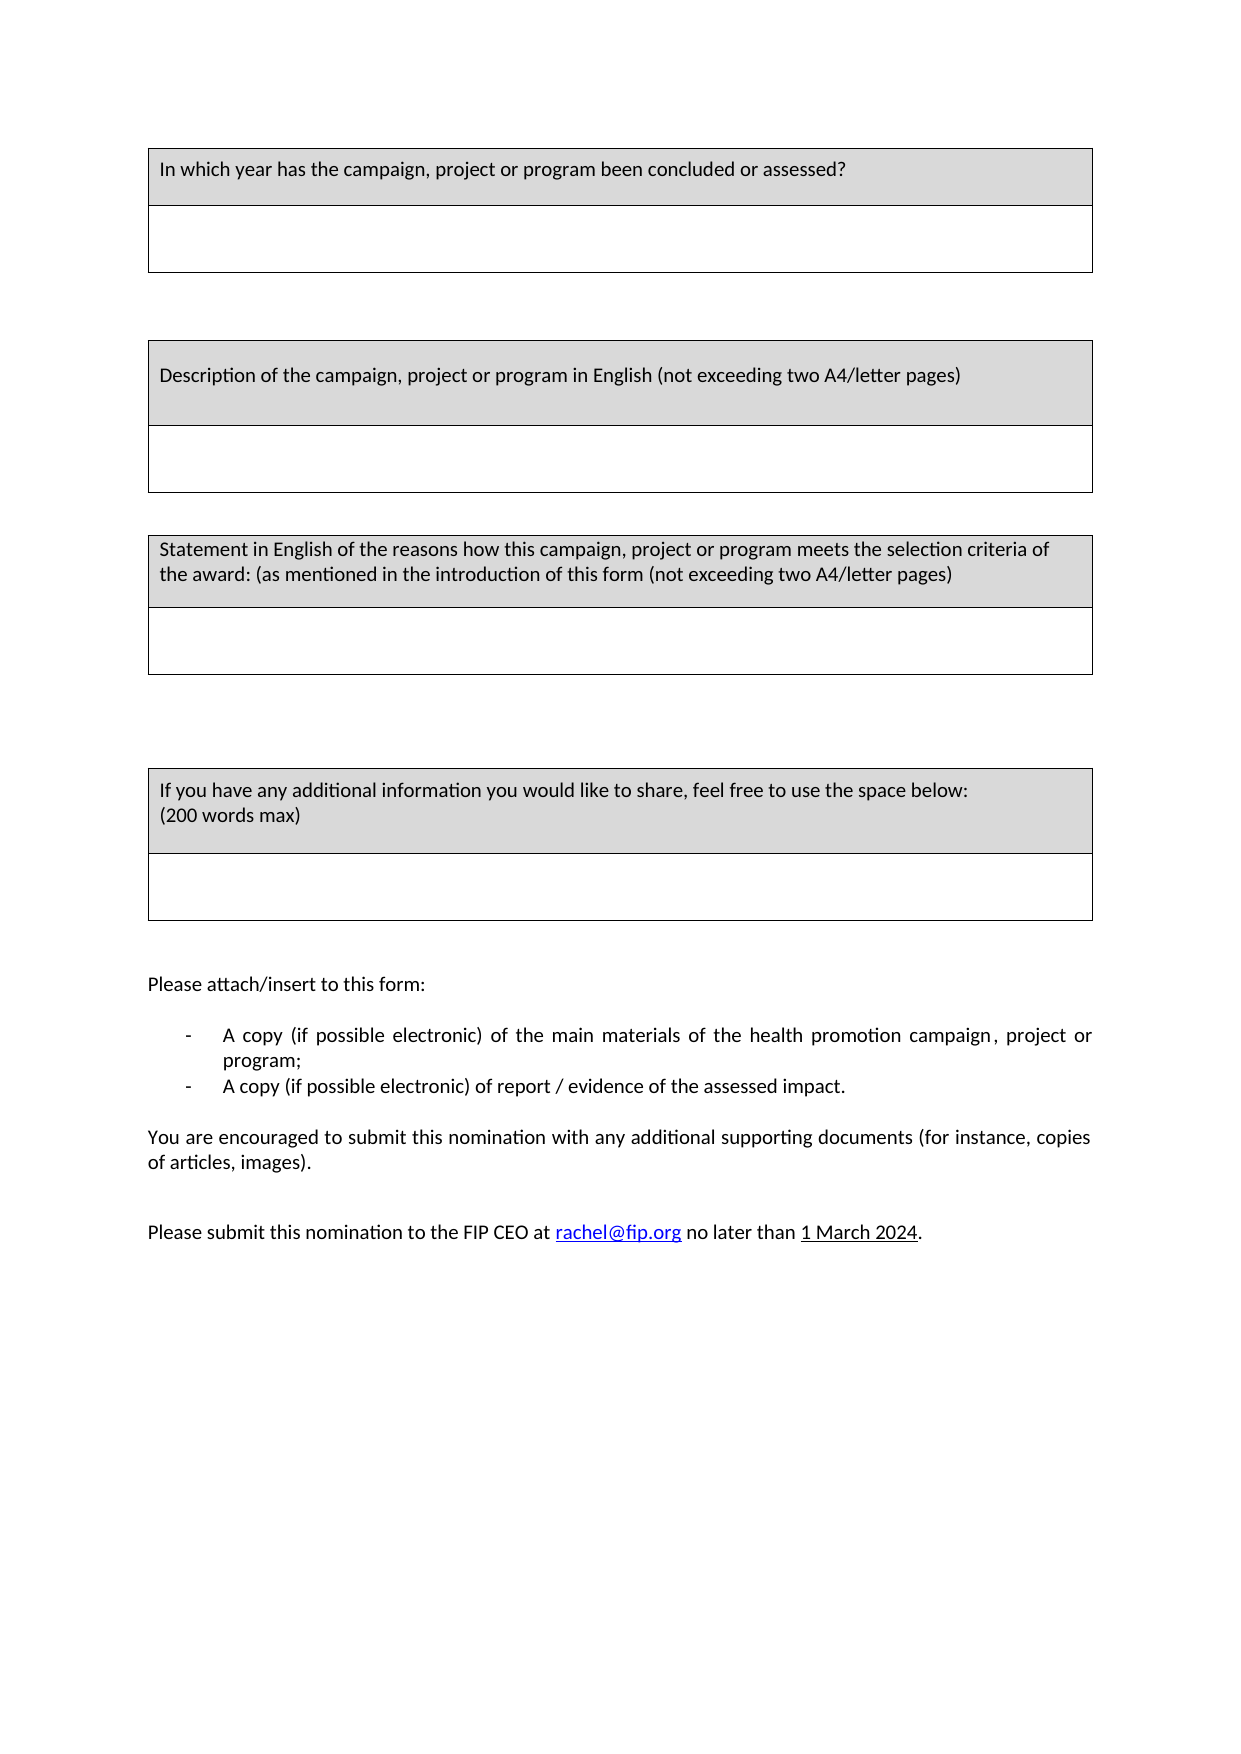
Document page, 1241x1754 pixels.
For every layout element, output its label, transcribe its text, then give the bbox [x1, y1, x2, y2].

table_cell [149, 426, 1092, 492]
table_cell [149, 608, 1092, 674]
table_cell [149, 206, 1092, 272]
table_cell [149, 854, 1092, 919]
list A copy (if possible electronic) of the main materials of the health promotion campaign, project or program; [185, 1022, 1093, 1073]
table_header If you have any additional information you would like to share, feel free to use the space below: (200 words max) [149, 769, 1092, 853]
text You are encouraged to submit this nomination with any additional supporting documents (for instance, copies of articles, images). [148, 1124, 1093, 1175]
table_header In which year has the campaign, project or program been concluded or assessed? [149, 149, 1092, 205]
table_header Statement in English of the reasons how this campaign, project or program meets the selection criteria of the award: (as mentioned in the introduction of this form (not exceeding two A4/letter pages) [149, 536, 1092, 607]
table_header Description of the campaign, project or program in English (not exceeding two A4/letter pages) [149, 341, 1092, 425]
list A copy (if possible electronic) of report / evidence of the assessed impact. [185, 1073, 1093, 1098]
text Please attach/insert to this form: [148, 971, 1093, 997]
text Please submit this nomination to the FIP CEO at rachel@fip.org no later than 1 March 2024. [148, 1219, 1093, 1245]
